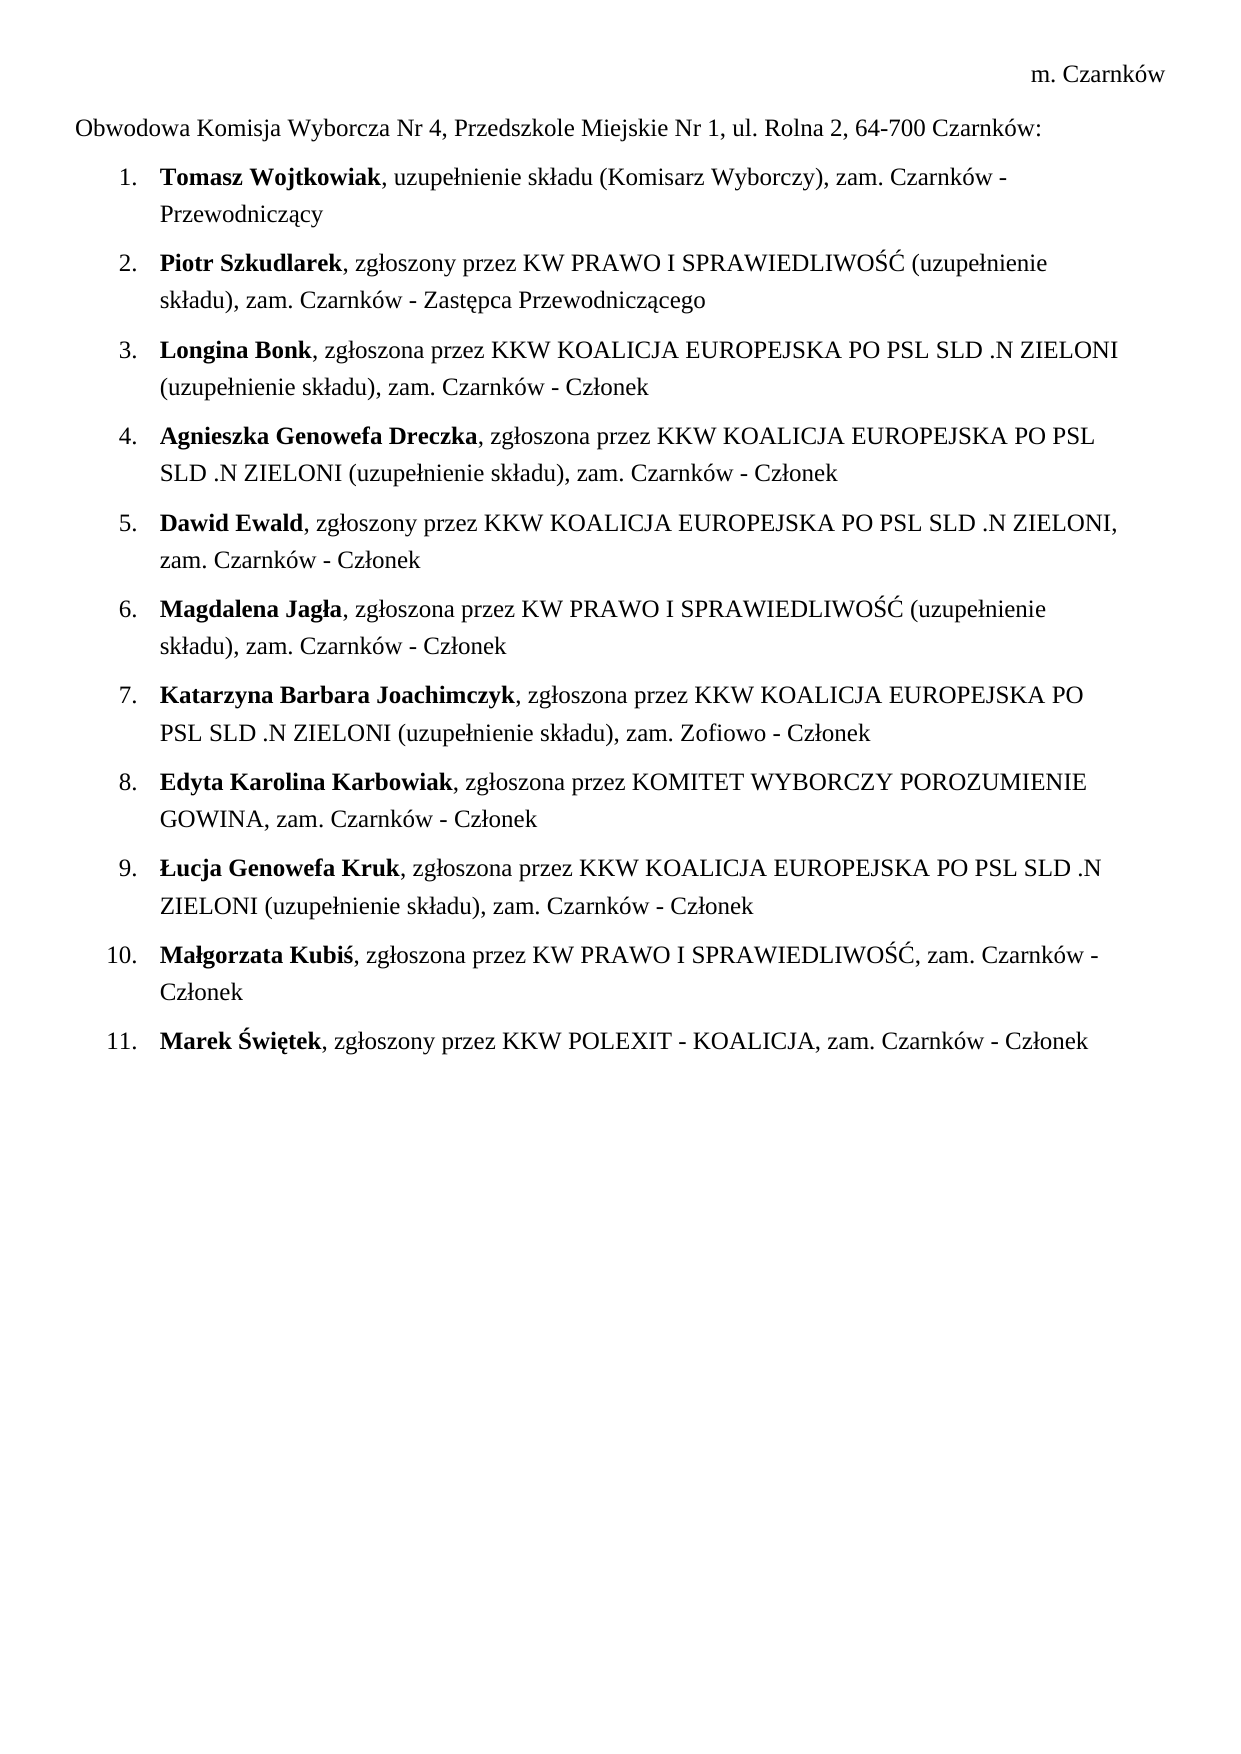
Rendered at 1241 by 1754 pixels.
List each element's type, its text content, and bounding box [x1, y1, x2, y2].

table_cell Małgorzata Kubiś, zgłoszona przez KW PRAWO I SPRAWIEDLIWOŚĆ, zam. Czarnków - Członek [148, 934, 1138, 1021]
table_header Tomasz Wojtkowiak, uzupełnienie składu (Komisarz Wyborczy), zam. Czarnków - Przewodniczący [148, 156, 1138, 242]
table_cell Katarzyna Barbara Joachimczyk, zgłoszona przez KKW KOALICJA EUROPEJSKA PO PSL SLD .N ZIELONI (uzupełnienie składu), zam. Zofiowo - Członek [148, 675, 1138, 761]
table_cell Longina Bonk, zgłoszona przez KKW KOALICJA EUROPEJSKA PO PSL SLD .N ZIELONI (uzupełnienie składu), zam. Czarnków - Członek [148, 329, 1138, 415]
table_cell 10. [75, 934, 148, 1021]
text m. Czarnków [75, 59, 1165, 88]
table_cell 5. [75, 502, 148, 588]
table_cell 2. [75, 243, 148, 329]
table_cell Marek Świętek, zgłoszony przez KKW POLEXIT - KOALICJA, zam. Czarnków - Członek [148, 1021, 1138, 1070]
text Obwodowa Komisja Wyborcza Nr 4, Przedszkole Miejskie Nr 1, ul. Rolna 2, 64-700 Czarnków: [75, 113, 1165, 142]
table_cell Magdalena Jagła, zgłoszona przez KW PRAWO I SPRAWIEDLIWOŚĆ (uzupełnienie składu), zam. Czarnków - Członek [148, 588, 1138, 675]
table_cell 7. [75, 675, 148, 761]
table_cell 4. [75, 415, 148, 502]
table_cell 6. [75, 588, 148, 675]
table_cell Edyta Karolina Karbowiak, zgłoszona przez KOMITET WYBORCZY POROZUMIENIE GOWINA, zam. Czarnków - Członek [148, 761, 1138, 848]
table_cell 8. [75, 761, 148, 848]
table_cell 3. [75, 329, 148, 415]
table_header 1. [75, 156, 148, 242]
table_cell Agnieszka Genowefa Dreczka, zgłoszona przez KKW KOALICJA EUROPEJSKA PO PSL SLD .N ZIELONI (uzupełnienie składu), zam. Czarnków - Członek [148, 415, 1138, 502]
table_cell Dawid Ewald, zgłoszony przez KKW KOALICJA EUROPEJSKA PO PSL SLD .N ZIELONI, zam. Czarnków - Członek [148, 502, 1138, 588]
table_cell 9. [75, 848, 148, 934]
table_cell 11. [75, 1021, 148, 1070]
table_cell Piotr Szkudlarek, zgłoszony przez KW PRAWO I SPRAWIEDLIWOŚĆ (uzupełnienie składu), zam. Czarnków - Zastępca Przewodniczącego [148, 243, 1138, 329]
table_cell Łucja Genowefa Kruk, zgłoszona przez KKW KOALICJA EUROPEJSKA PO PSL SLD .N ZIELONI (uzupełnienie składu), zam. Czarnków - Członek [148, 848, 1138, 934]
